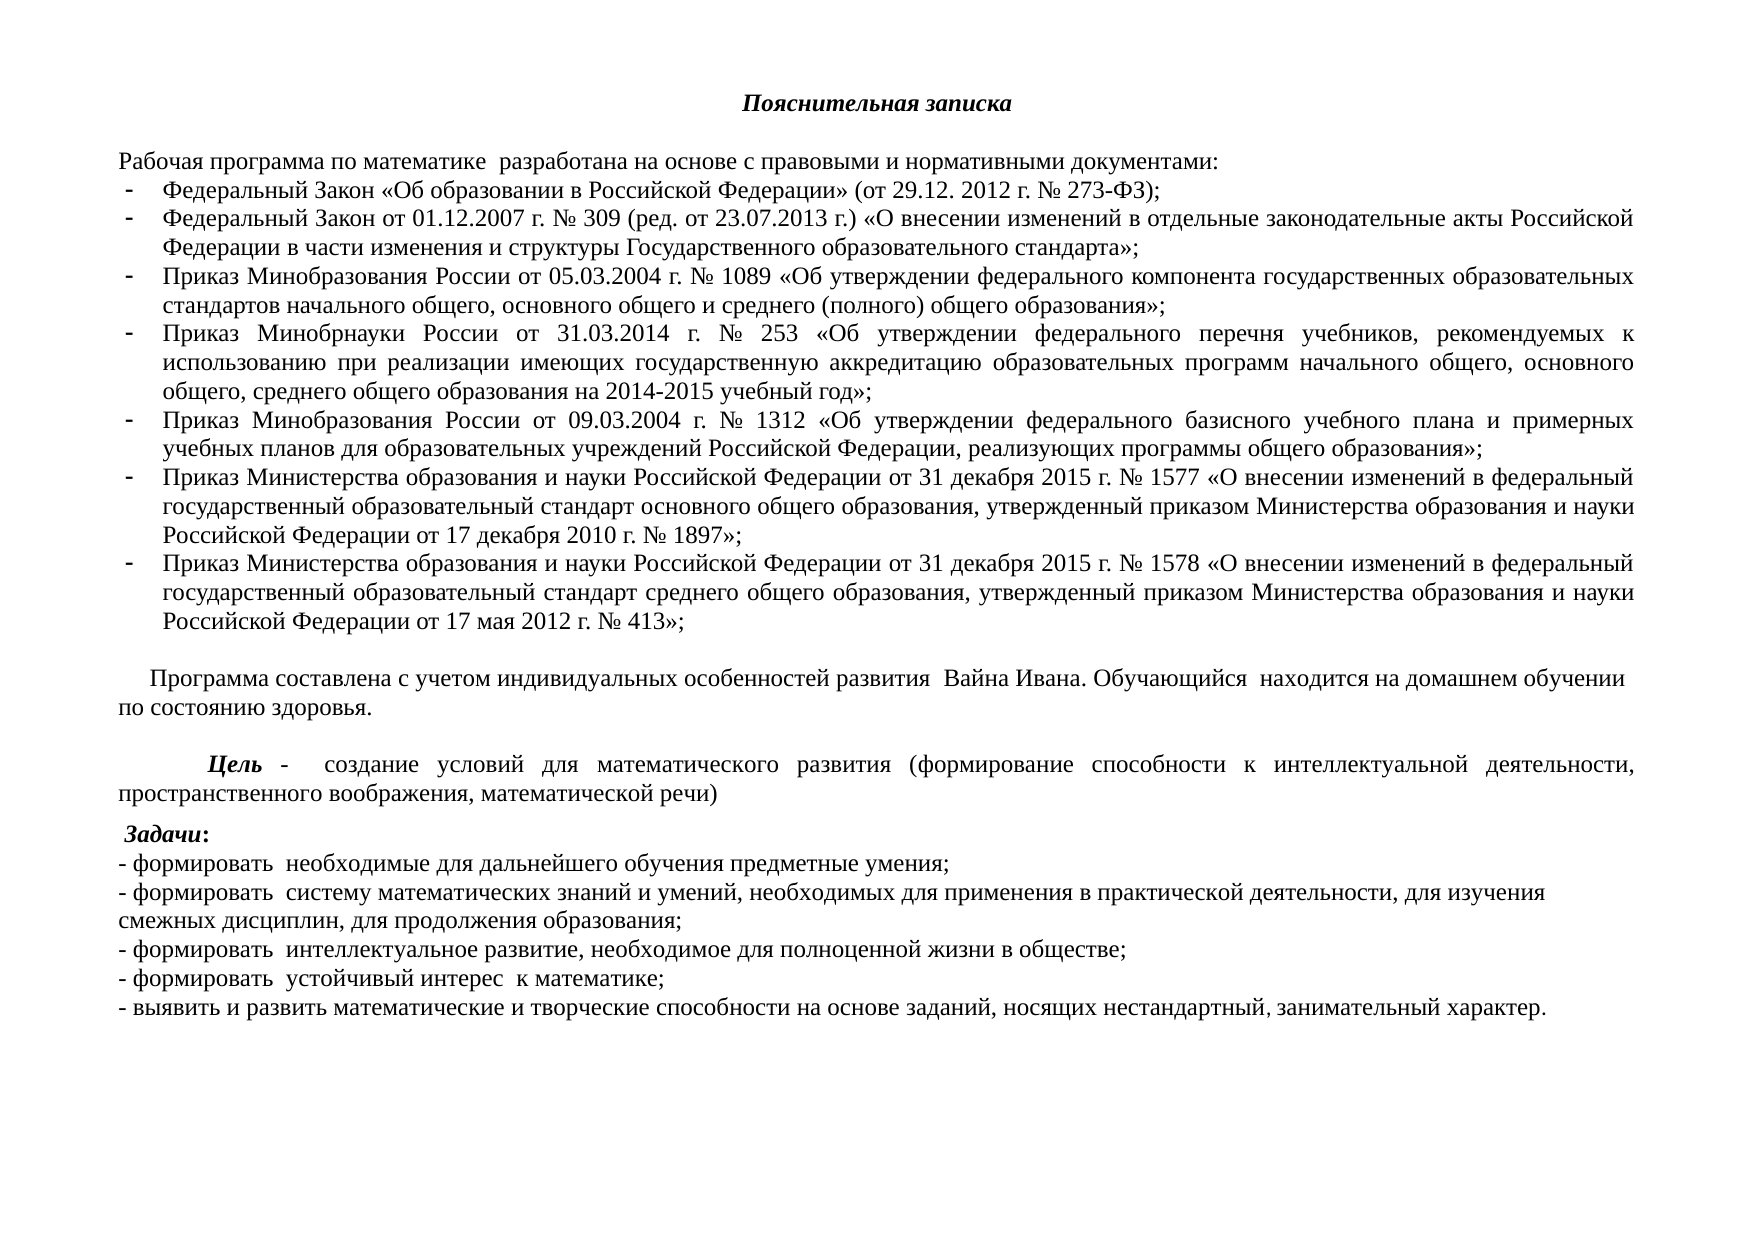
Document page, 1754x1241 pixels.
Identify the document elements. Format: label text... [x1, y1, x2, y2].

list Приказ Минобразования России от 09.03.2004 г. № 1312 «Об утверждении федерального базисного учебного плана и примерных учебных планов для образовательных учреждений Российской Федерации, реализующих программы общего образования»; [125, 405, 1636, 462]
text - выявить и развить математические и творческие способности на основе заданий, носящих нестандартный, занимательный характер. [118, 992, 1636, 1021]
text Программа составлена с учетом индивидуальных особенностей развития Вайна Ивана. Обучающийся находится на домашнем обучении по состоянию здоровья. [118, 663, 1636, 720]
text Рабочая программа по математике разработана на основе с правовыми и нормативными документами: [118, 146, 1636, 175]
list Федеральный Закон от 01.12.2007 г. № 309 (ред. от 23.07.2013 г.) «О внесении изменений в отдельные законодательные акты Российской Федерации в части изменения и структуры Государственного образовательного стандарта»; [125, 203, 1636, 261]
text - формировать необходимые для дальнейшего обучения предметные умения; [118, 848, 1636, 877]
text - формировать систему математических знаний и умений, необходимых для применения в практической деятельности, для изучения смежных дисциплин, для продолжения образования; [118, 877, 1636, 934]
list Приказ Министерства образования и науки Российской Федерации от 31 декабря 2015 г. № 1577 «О внесении изменений в федеральный государственный образовательный стандарт основного общего образования, утвержденный приказом Министерства образования и науки Российской Федерации от 17 декабря 2010 г. № 1897»; [125, 462, 1636, 548]
text - формировать устойчивый интерес к математике; [118, 963, 1636, 992]
text Цель - создание условий для математического развития (формирование способности к интеллектуальной деятельности, пространственного воображения, математической речи) [118, 749, 1636, 807]
list Федеральный Закон «Об образовании в Российской Федерации» (от 29.12. 2012 г. № 273-ФЗ); [125, 175, 1636, 203]
list Приказ Министерства образования и науки Российской Федерации от 31 декабря 2015 г. № 1578 «О внесении изменений в федеральный государственный образовательный стандарт среднего общего образования, утвержденный приказом Министерства образования и науки Российской Федерации от 17 мая 2012 г. № 413»; [125, 548, 1636, 635]
list Приказ Минобрнауки России от 31.03.2014 г. № 253 «Об утверждении федерального перечня учебников, рекомендуемых к использованию при реализации имеющих государственную аккредитацию образовательных программ начального общего, основного общего, среднего общего образования на 2014-2015 учебный год»; [125, 318, 1636, 405]
list Приказ Минобразования России от 05.03.2004 г. № 1089 «Об утверждении федерального компонента государственных образовательных стандартов начального общего, основного общего и среднего (полного) общего образования»; [125, 261, 1636, 318]
text Задачи: [118, 819, 1636, 848]
text - формировать интеллектуальное развитие, необходимое для полноценной жизни в обществе; [118, 934, 1636, 963]
text Пояснительная записка [118, 88, 1636, 117]
